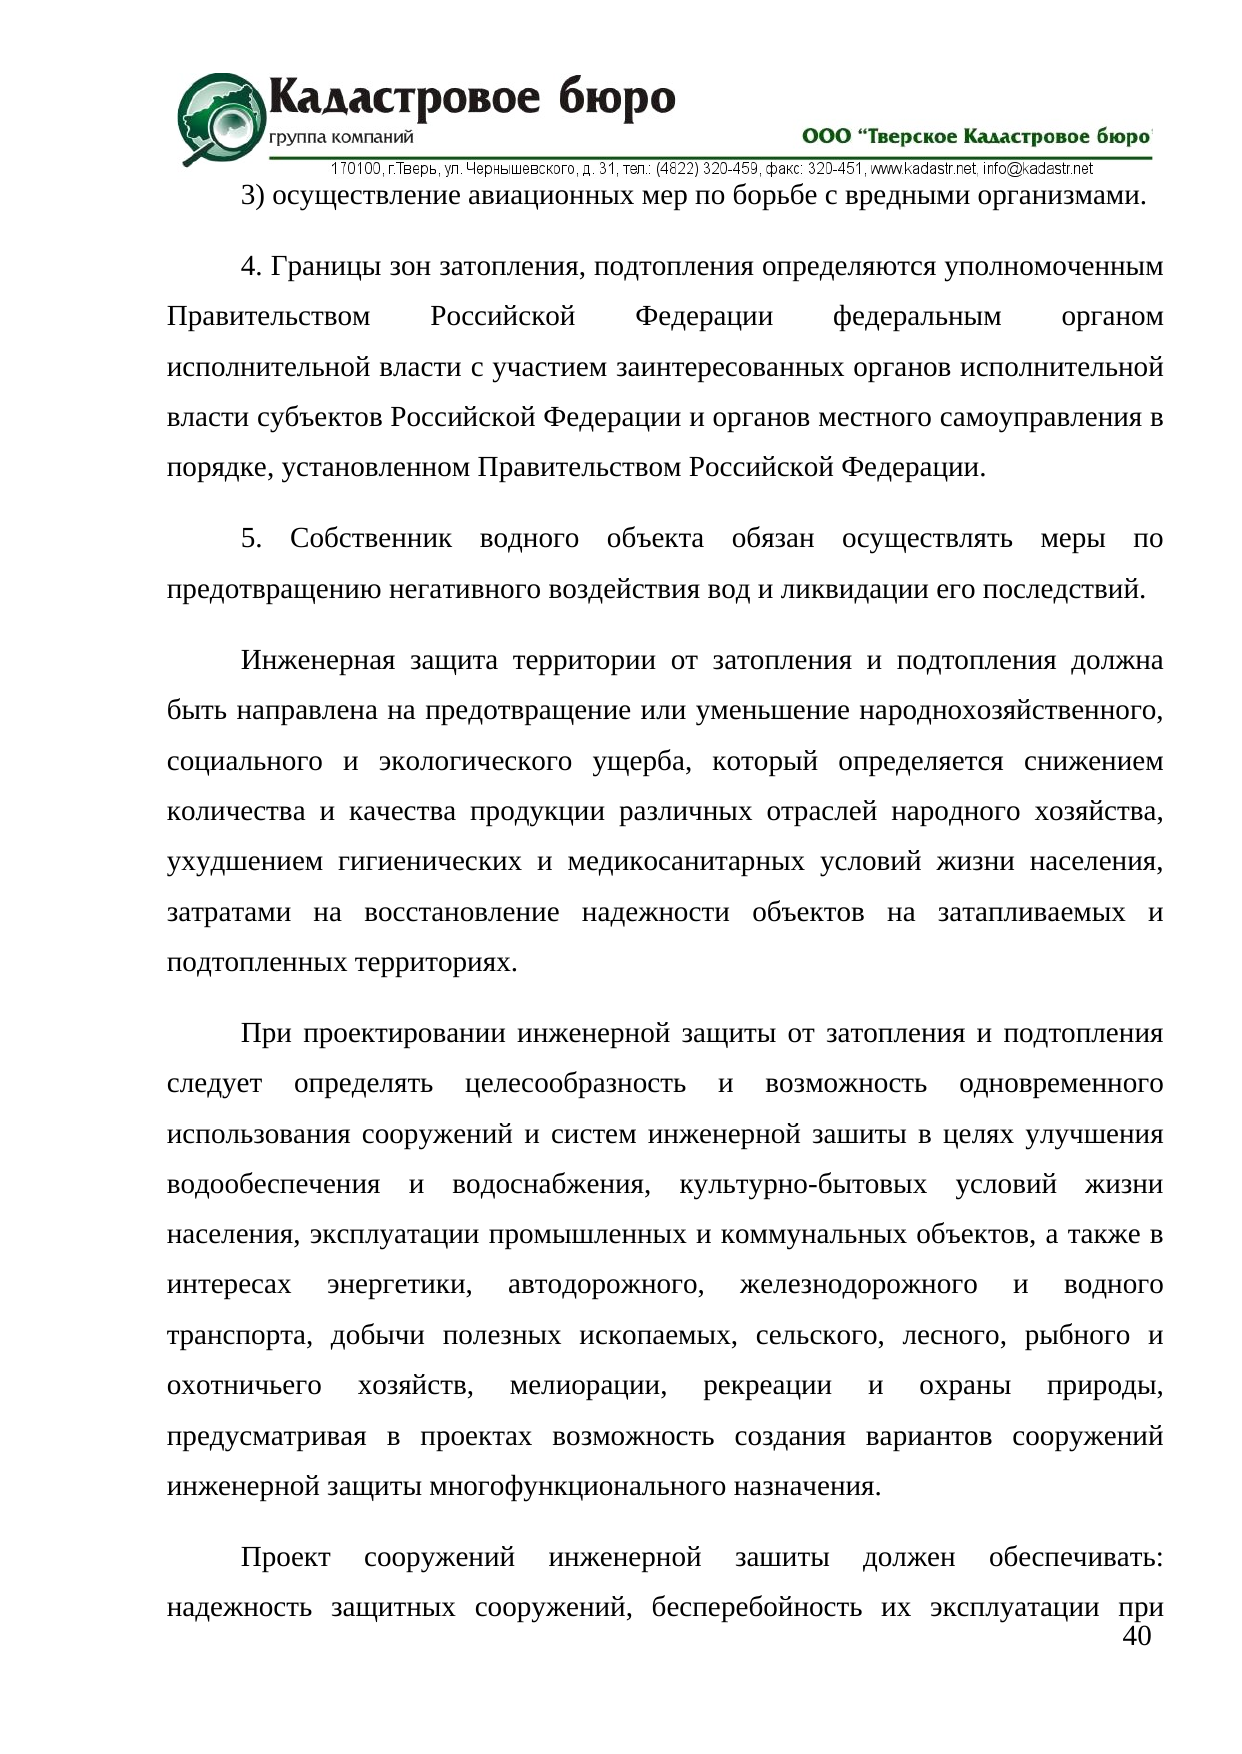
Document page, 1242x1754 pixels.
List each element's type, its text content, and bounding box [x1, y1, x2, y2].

text 3) осуществление авиационных мер по борьбе с вредными организмами. [167, 177, 1164, 211]
text 4. Границы зон затопления, подтопления определяются уполномоченным Правительством Российской Федерации федеральным органом исполнительной власти с участием заинтересованных органов исполнительной власти субъектов Российской Федерации и органов местного самоуправления в порядке, установленном Правительством Российской Федерации. [167, 248, 1164, 483]
text При проектировании инженерной защиты от затопления и подтопления следует определять целесообразность и возможность одновременного использования сооружений и систем инженерной зашиты в целях улучшения водообеспечения и водоснабжения, культурно-бытовых условий жизни населения, эксплуатации промышленных и коммунальных объектов, а также в интересах энергетики, автодорожного, железнодорожного и водного транспорта, добычи полезных ископаемых, сельского, лесного, рыбного и охотничьего хозяйств, мелиорации, рекреации и охраны природы, предусматривая в проектах возможность создания вариантов сооружений инженерной защиты многофункционального назначения. [167, 1015, 1164, 1501]
text 5. Собственник водного объекта обязан осуществлять меры по предотвращению негативного воздействия вод и ликвидации его последствий. [167, 521, 1164, 604]
text Инженерная защита территории от затопления и подтопления должна быть направлена на предотвращение или уменьшение народнохозяйственного, социального и экологического ущерба, который определяется снижением количества и качества продукции различных отраслей народного хозяйства, ухудшением гигиенических и медикосанитарных условий жизни населения, затратами на восстановление надежности объектов на затапливаемых и подтопленных территориях. [167, 642, 1164, 977]
picture [177, 73, 1153, 177]
